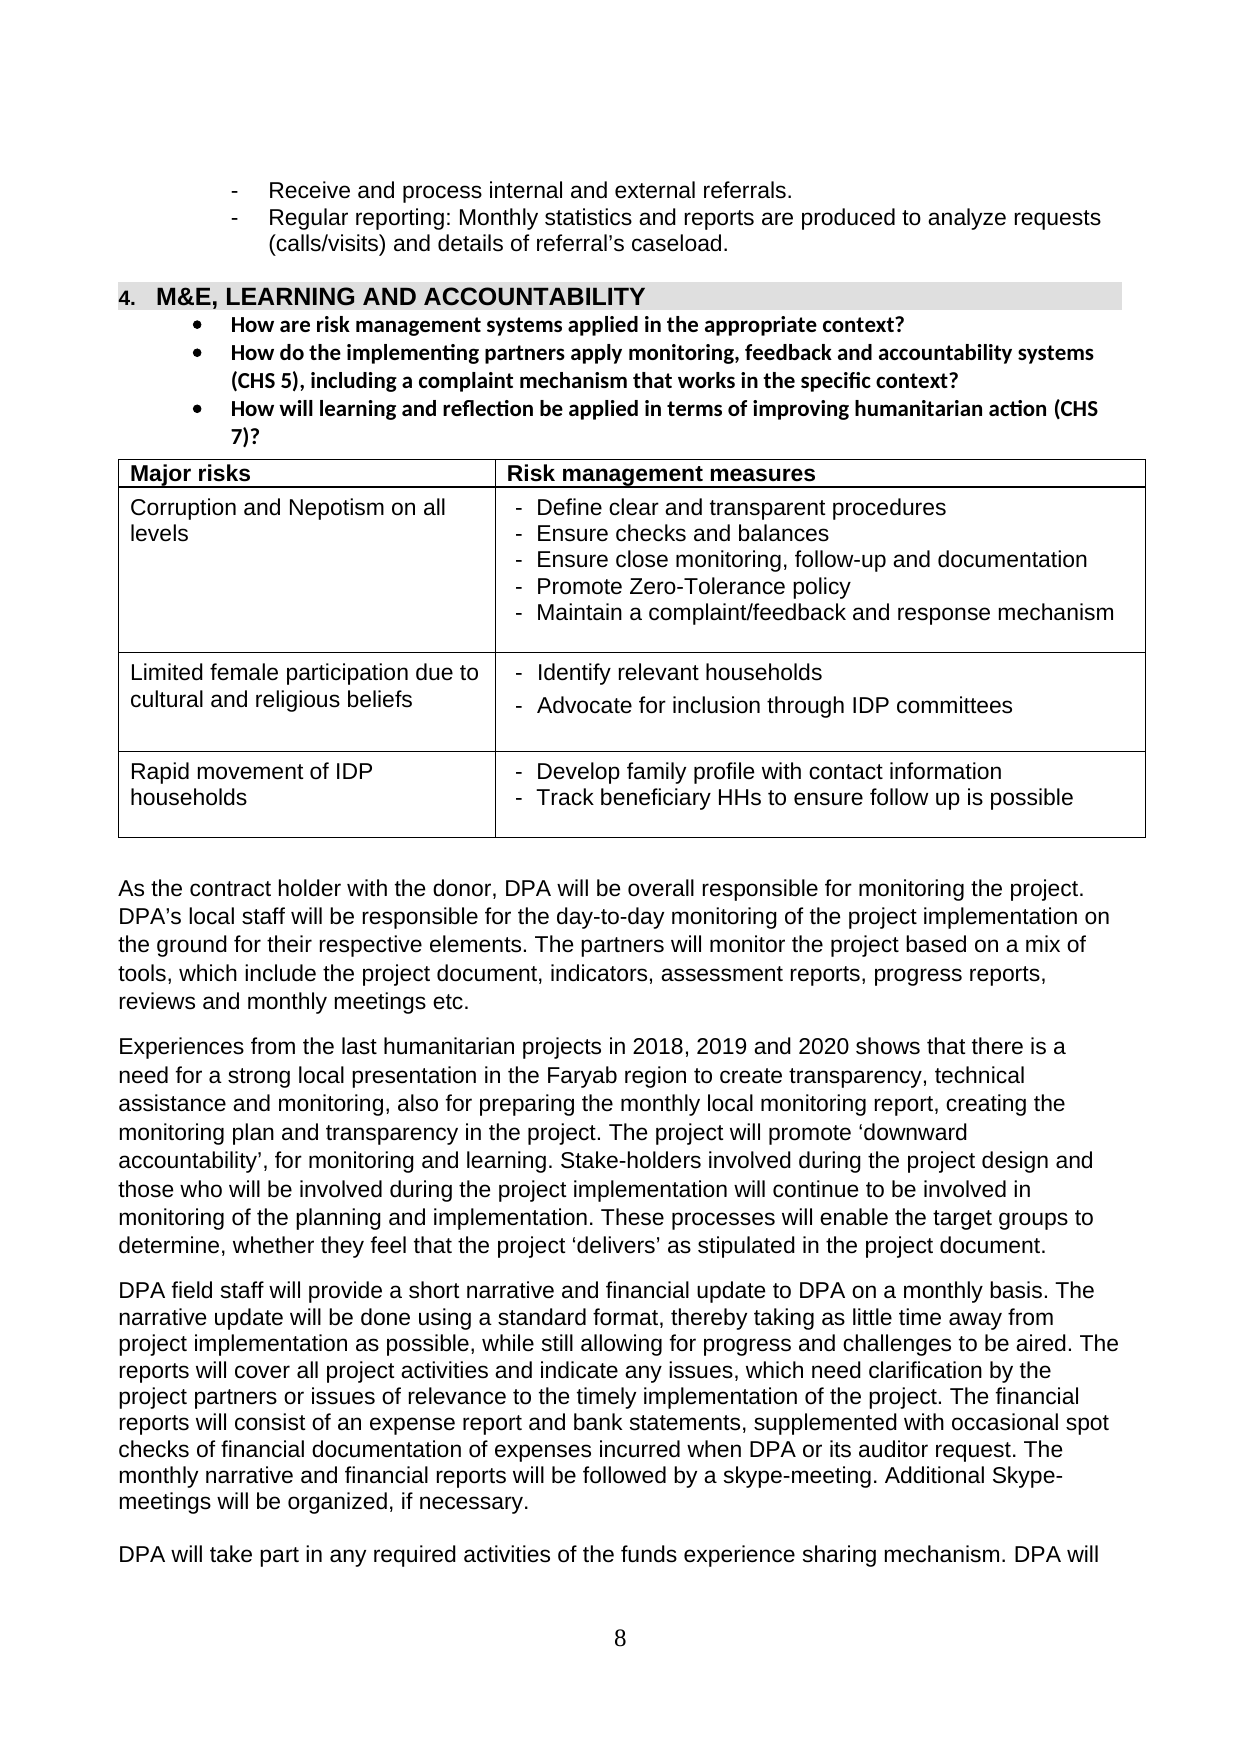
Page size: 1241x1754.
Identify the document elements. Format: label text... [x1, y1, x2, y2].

list How will learning and reflection be applied in terms of improving humanitarian action (CHS 7)? [193, 394, 1122, 451]
table_header Major risks [119, 460, 495, 486]
table_cell Limited female participation due to cultural and religious beliefs [119, 653, 495, 751]
list Regular reporting: Monthly statistics and reports are produced to analyze requests (calls/visits) and details of referral’s caseload. [231, 203, 1122, 256]
table_cell Corruption and Nepotism on all levels [119, 488, 495, 652]
list Receive and process internal and external referrals. [231, 177, 1122, 203]
table_cell Develop family profile with contact information Track beneficiary HHs to ensure follow up is possible [496, 752, 1145, 837]
table_cell Identify relevant households Advocate for inclusion through IDP committees [496, 653, 1145, 751]
text As the contract holder with the donor, DPA will be overall responsible for monitoring the project. DPA’s local staff will be responsible for the day-to-day monitoring of the project implementation on the ground for their respective elements. The partners will monitor the project based on a mix of tools, which include the project document, indicators, assessment reports, progress reports, reviews and monthly meetings etc. [118, 874, 1122, 1014]
table_header Risk management measures [496, 460, 1145, 486]
subtitle M&E, LEARNING AND ACCOUNTABILITY [118, 282, 1122, 310]
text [118, 1277, 1122, 1567]
list How do the implementing partners apply monitoring, feedback and accountability systems (CHS 5), including a complaint mechanism that works in the specific context? [193, 338, 1122, 394]
table_cell Rapid movement of IDP households [119, 752, 495, 837]
list How are risk management systems applied in the appropriate context? [193, 310, 1122, 338]
text Experiences from the last humanitarian projects in 2018, 2019 and 2020 shows that there is a need for a strong local presentation in the Faryab region to create transparency, technical assistance and monitoring, also for preparing the monthly local monitoring report, creating the monitoring plan and transparency in the project. The project will promote ‘downward accountability’, for monitoring and learning. Stake-holders involved during the project design and those who will be involved during the project implementation will continue to be involved in monitoring of the planning and implementation. These processes will enable the target groups to determine, whether they feel that the project ‘delivers’ as stipulated in the project document. [118, 1033, 1122, 1259]
table_cell Define clear and transparent procedures Ensure checks and balances Ensure close monitoring, follow-up and documentation Promote Zero-Tolerance policy Maintain a complaint/feedback and response mechanism [496, 488, 1145, 652]
